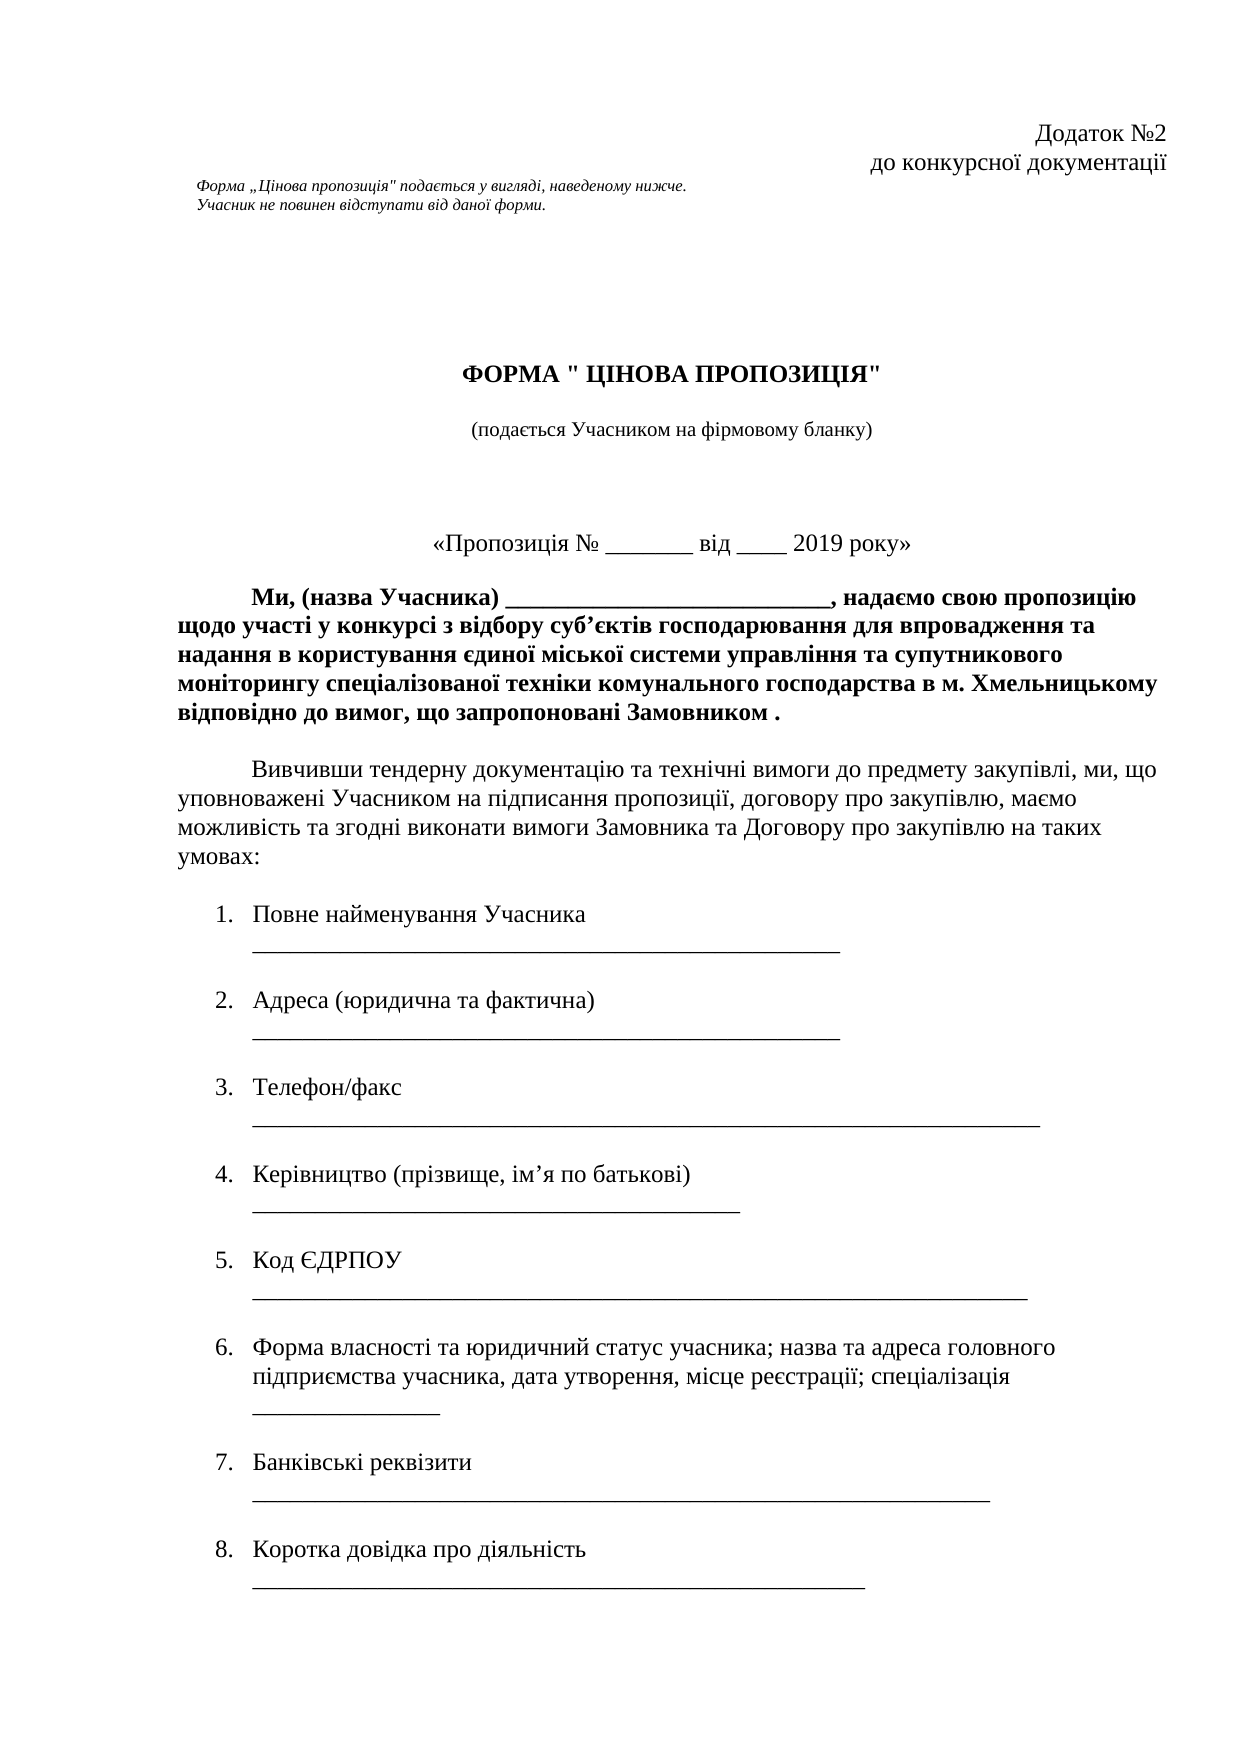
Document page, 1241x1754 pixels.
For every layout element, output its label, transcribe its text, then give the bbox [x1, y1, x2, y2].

text Додаток №2 [177, 118, 1167, 147]
list Форма власності та юридичний статус учасника; назва та адреса головного підприємства учасника, дата утворення, місце реєстрації; спеціалізація _______________ [215, 1332, 1167, 1418]
list Телефон/факс _______________________________________________________________ [215, 1072, 1167, 1129]
text Форма „Цінова пропозиція" подається у вигляді, наведеному нижче. [196, 176, 1146, 195]
list Керівництво (прізвище, ім’я по батькові) _______________________________________ [215, 1159, 1167, 1216]
text «Пропозиція № _______ від ____ 2019 року» [177, 528, 1167, 557]
list Банківські реквізити ___________________________________________________________ [215, 1447, 1167, 1505]
list Коротка довідка про діяльність _________________________________________________ [215, 1534, 1167, 1592]
list Повне найменування Учасника _______________________________________________ [215, 899, 1167, 956]
list Адреса (юридична та фактична) _______________________________________________ [215, 985, 1167, 1043]
text Учасник не повинен відступати від даної форми. [196, 195, 1146, 214]
text (подається Учасником на фірмовому бланку) [177, 417, 1167, 441]
subtitle до конкурсної документації [221, 147, 1167, 176]
text ФОРМА " ЦІНОВА ПРОПОЗИЦІЯ" [177, 359, 1167, 388]
text Вивчивши тендерну документацію та технічні вимоги до предмету закупівлі, ми, що уповноважені Учасником на підписання пропозиції, договору про закупівлю, маємо можливість та згодні виконати вимоги Замовника та Договору про закупівлю на таких умовах: [177, 754, 1167, 869]
text Ми, (назва Учасника) __________________________, надаємо свою пропозицію щодо участі у конкурсі з відбору суб’єктів господарювання для впровадження та надання в користування єдиної міської системи управління та супутникового моніторингу спеціалізованої техніки комунального господарства в м. Хмельницькому відповідно до вимог, що запропоновані Замовником . [177, 582, 1167, 725]
list Код ЄДРПОУ ______________________________________________________________ [215, 1245, 1167, 1303]
